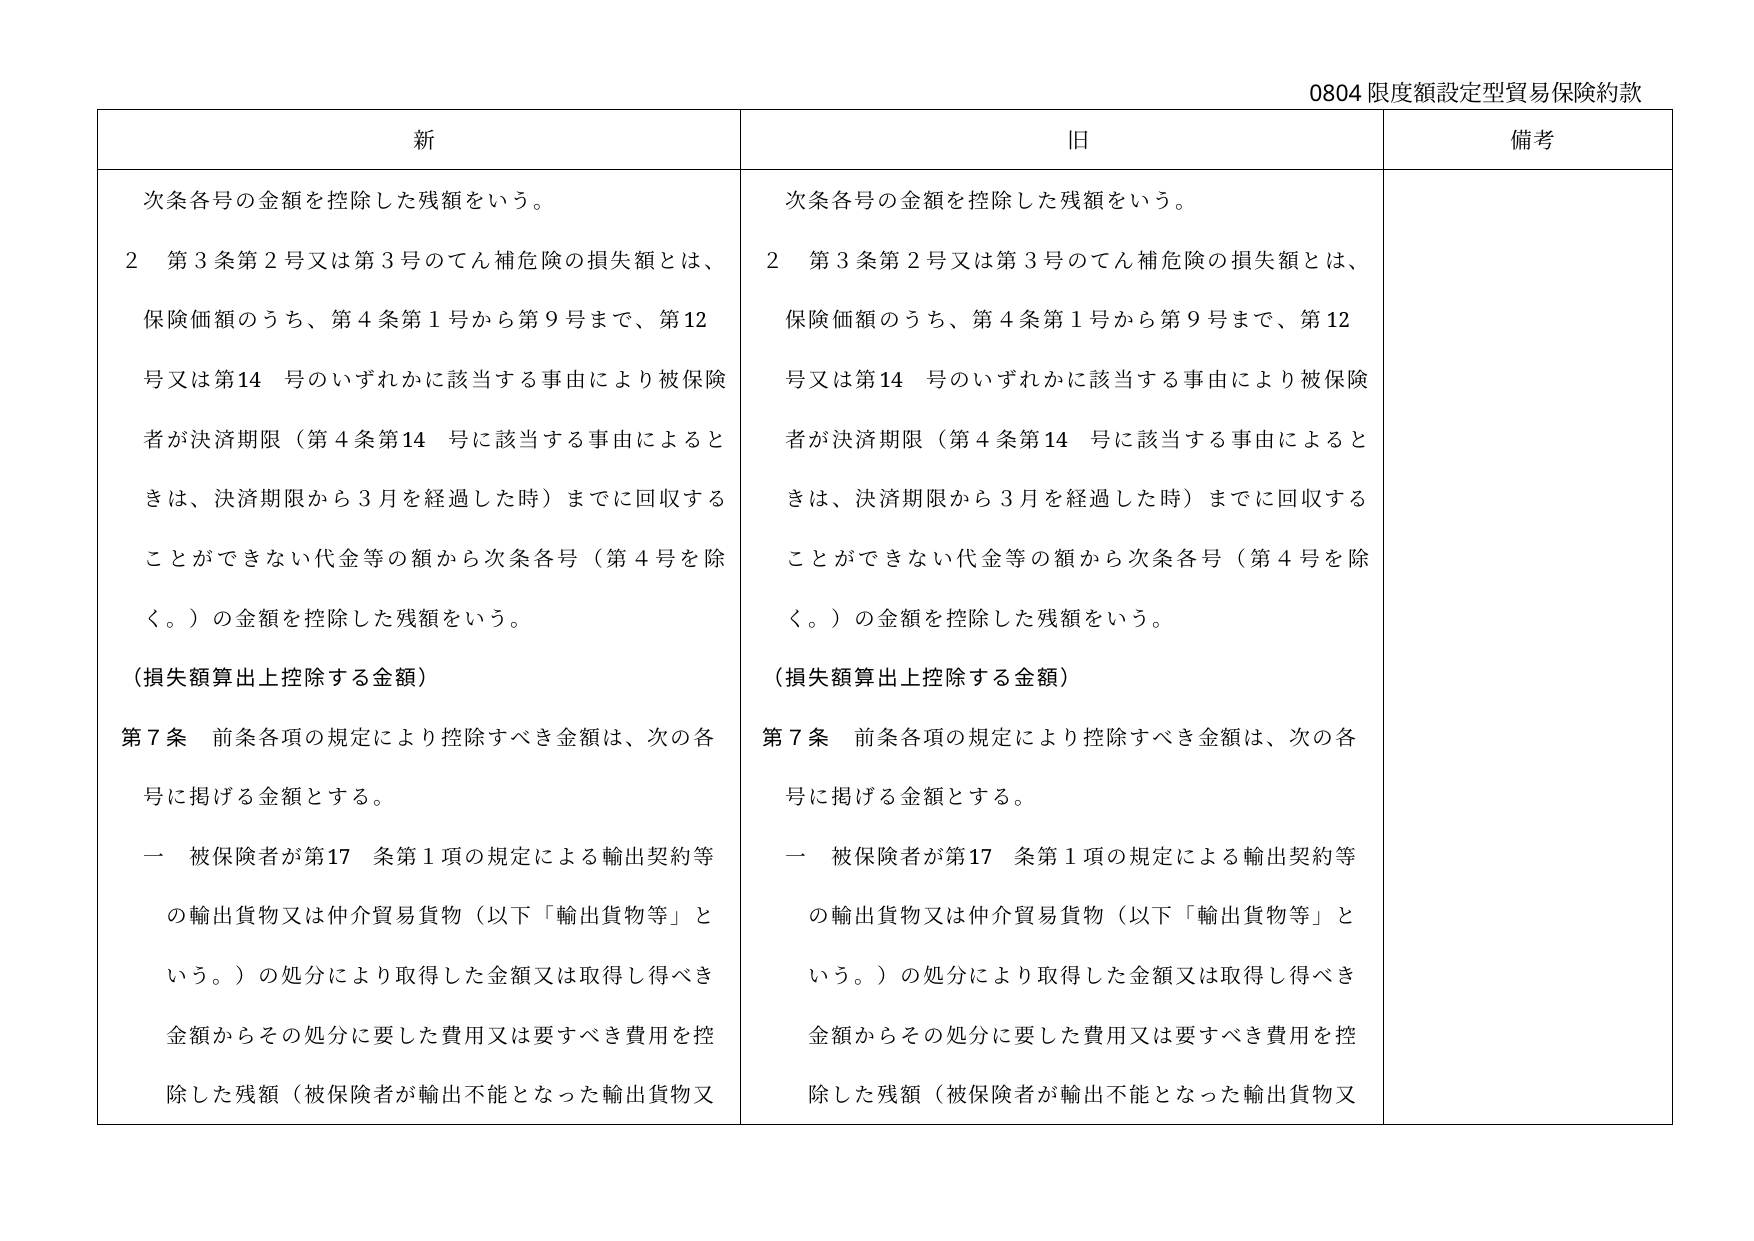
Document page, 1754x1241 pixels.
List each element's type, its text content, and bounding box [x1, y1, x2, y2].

table_header 備考 [1384, 110, 1672, 169]
table_cell [1384, 170, 1672, 1123]
table_header 旧 [741, 110, 1383, 169]
table_header 新 [98, 110, 740, 169]
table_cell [741, 170, 1383, 1123]
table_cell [98, 170, 740, 1123]
